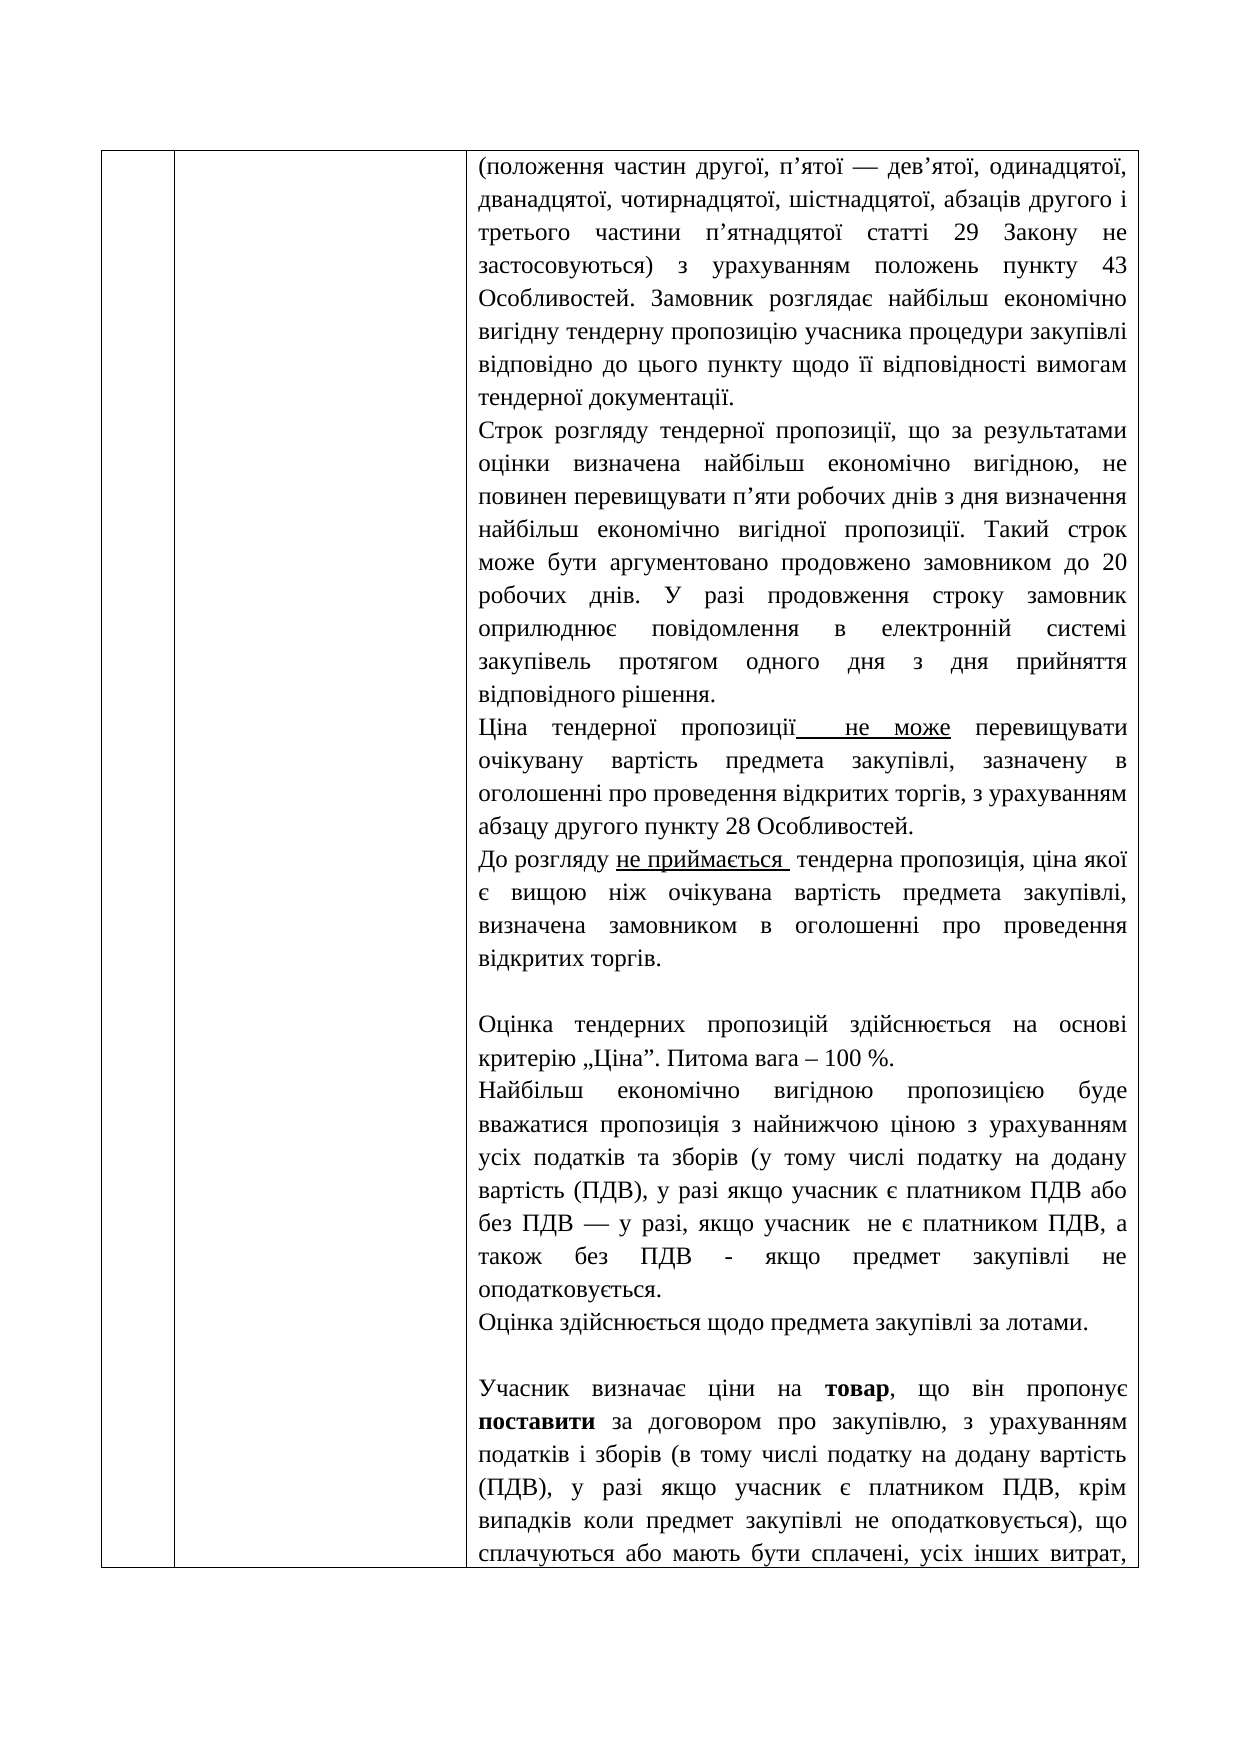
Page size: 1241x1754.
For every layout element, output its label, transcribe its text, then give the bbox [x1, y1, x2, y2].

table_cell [175, 151, 466, 1567]
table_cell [467, 151, 1138, 1567]
table_cell 1 [102, 151, 174, 1567]
